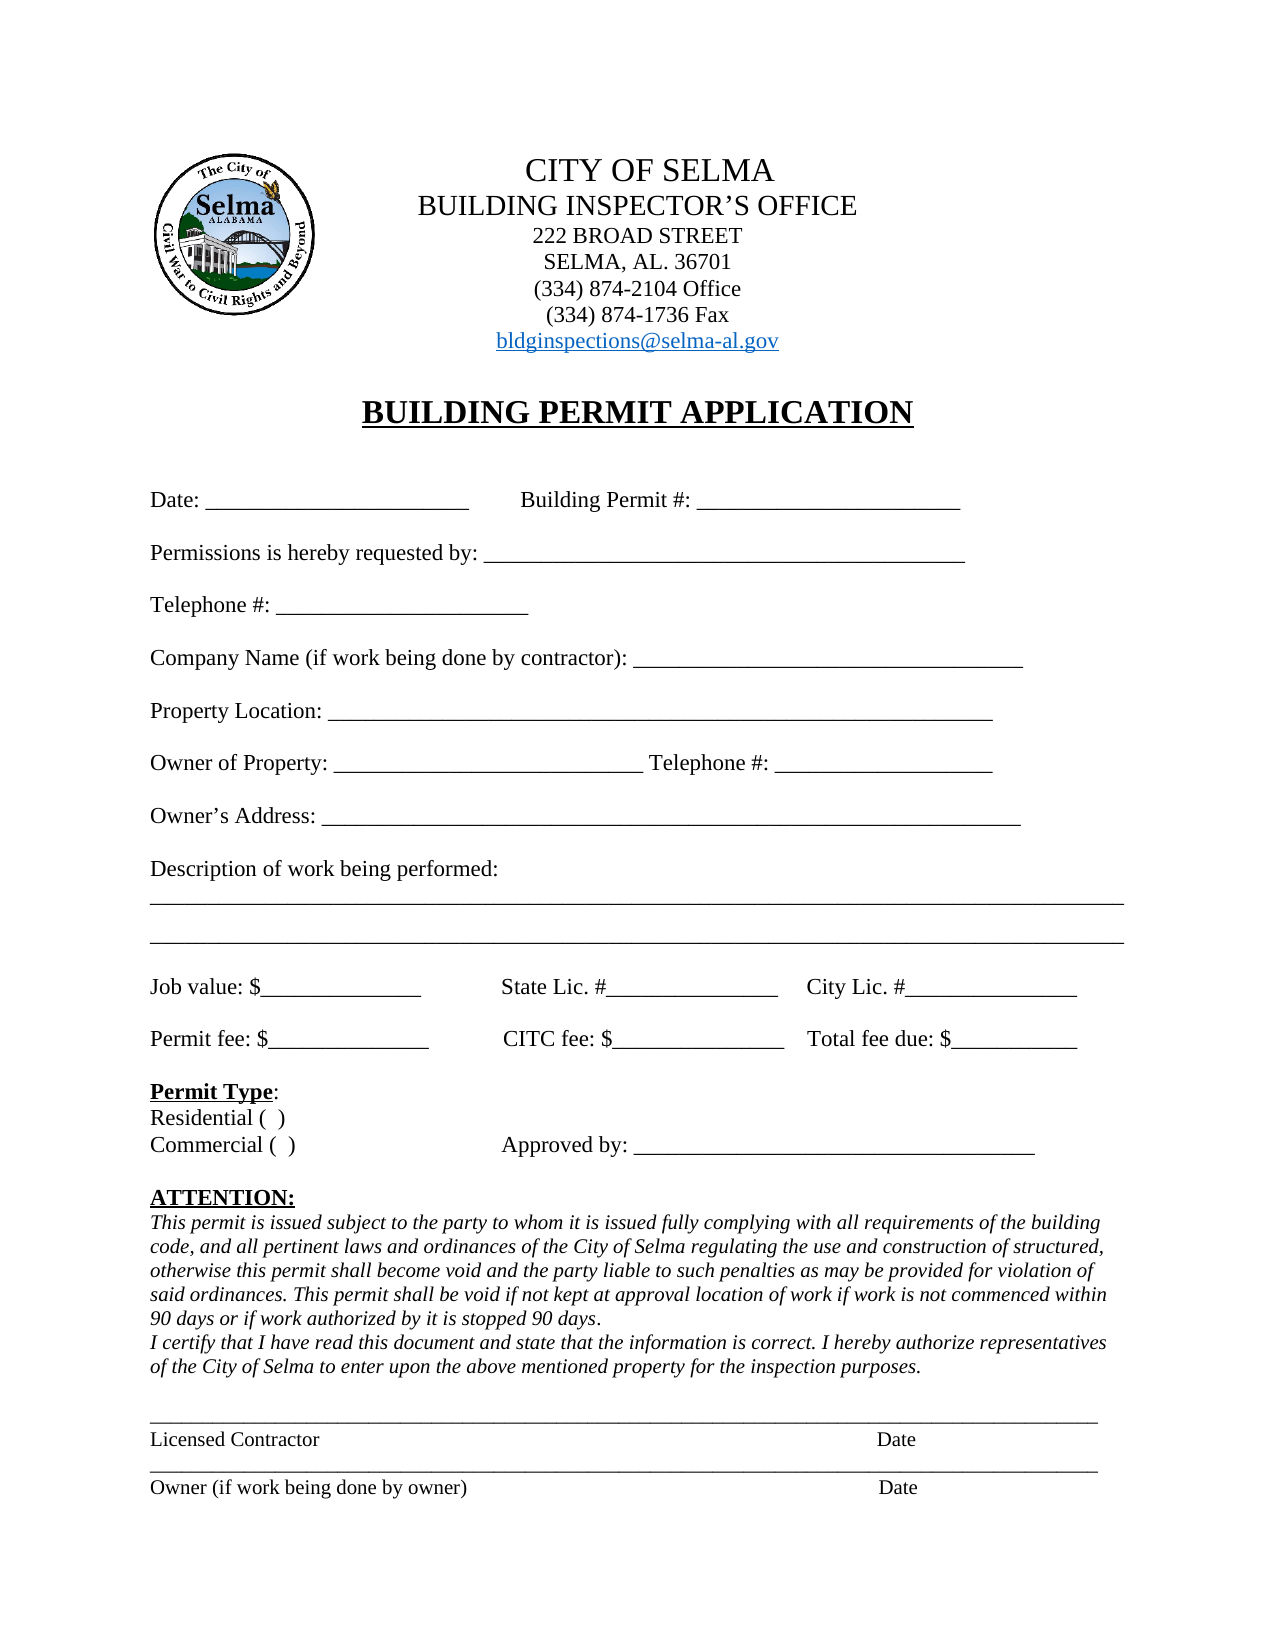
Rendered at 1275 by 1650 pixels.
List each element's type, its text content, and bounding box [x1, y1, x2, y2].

text CITY OF SELMA [150, 150, 1125, 188]
text ___________________________________________________________________________________________ [150, 1402, 1125, 1426]
text _____________________________________________________________________________________ [150, 920, 1125, 946]
text Owner (if work being done by owner) Date [150, 1474, 1125, 1499]
text Owner of Property: ___________________________ Telephone #: ___________________ [150, 749, 1125, 776]
text ___________________________________________________________________________________________ [150, 1451, 1125, 1474]
text bldginspections@selma-al.gov [150, 327, 1125, 354]
text Residential ( ) [150, 1104, 1125, 1131]
text This permit is issued subject to the party to whom it is issued fully complying with all requirements of the building code, and all pertinent laws and ordinances of the City of Selma regulating the use and construction of structured, otherwise this permit shall become void and the party liable to such penalties as may be provided for violation of said ordinances. This permit shall be void if not kept at approval location of work if work is not commenced within 90 days or if work authorized by it is stopped 90 days. [150, 1210, 1125, 1330]
text Job value: $______________ State Lic. #_______________ City Lic. #_______________ [150, 973, 1125, 999]
text Telephone #: ______________________ [150, 591, 1125, 618]
text Property Location: __________________________________________________________ [150, 697, 1125, 723]
text Owner’s Address: _____________________________________________________________ [150, 802, 1125, 828]
text 222 BROAD STREET [150, 222, 1125, 248]
text Licensed Contractor Date [150, 1426, 1125, 1451]
text SELMA, AL. 36701 [150, 248, 1125, 274]
text BUILDING INSPECTOR’S OFFICE [150, 188, 1125, 222]
text I certify that I have read this document and state that the information is correct. I hereby authorize representatives of the City of Selma to enter upon the above mentioned property for the inspection purposes. [150, 1330, 1125, 1378]
text Date: _______________________ Building Permit #: _______________________ [150, 486, 1125, 512]
text Company Name (if work being done by contractor): __________________________________ [150, 644, 1125, 670]
text Permissions is hereby requested by: __________________________________________ [150, 538, 1125, 565]
text Permit fee: $______________ CITC fee: $_______________ Total fee due: $___________ [150, 1025, 1125, 1052]
text BUILDING PERMIT APPLICATION [150, 392, 1125, 431]
text Commercial ( ) Approved by: ___________________________________ [150, 1131, 1125, 1157]
text ATTENTION: [150, 1183, 1125, 1210]
text Description of work being performed: _____________________________________________________________________________________ [150, 855, 1125, 907]
text (334) 874-2104 Office [150, 274, 1125, 301]
text (334) 874-1736 Fax [150, 301, 1125, 327]
text Permit Type: [150, 1078, 1125, 1104]
